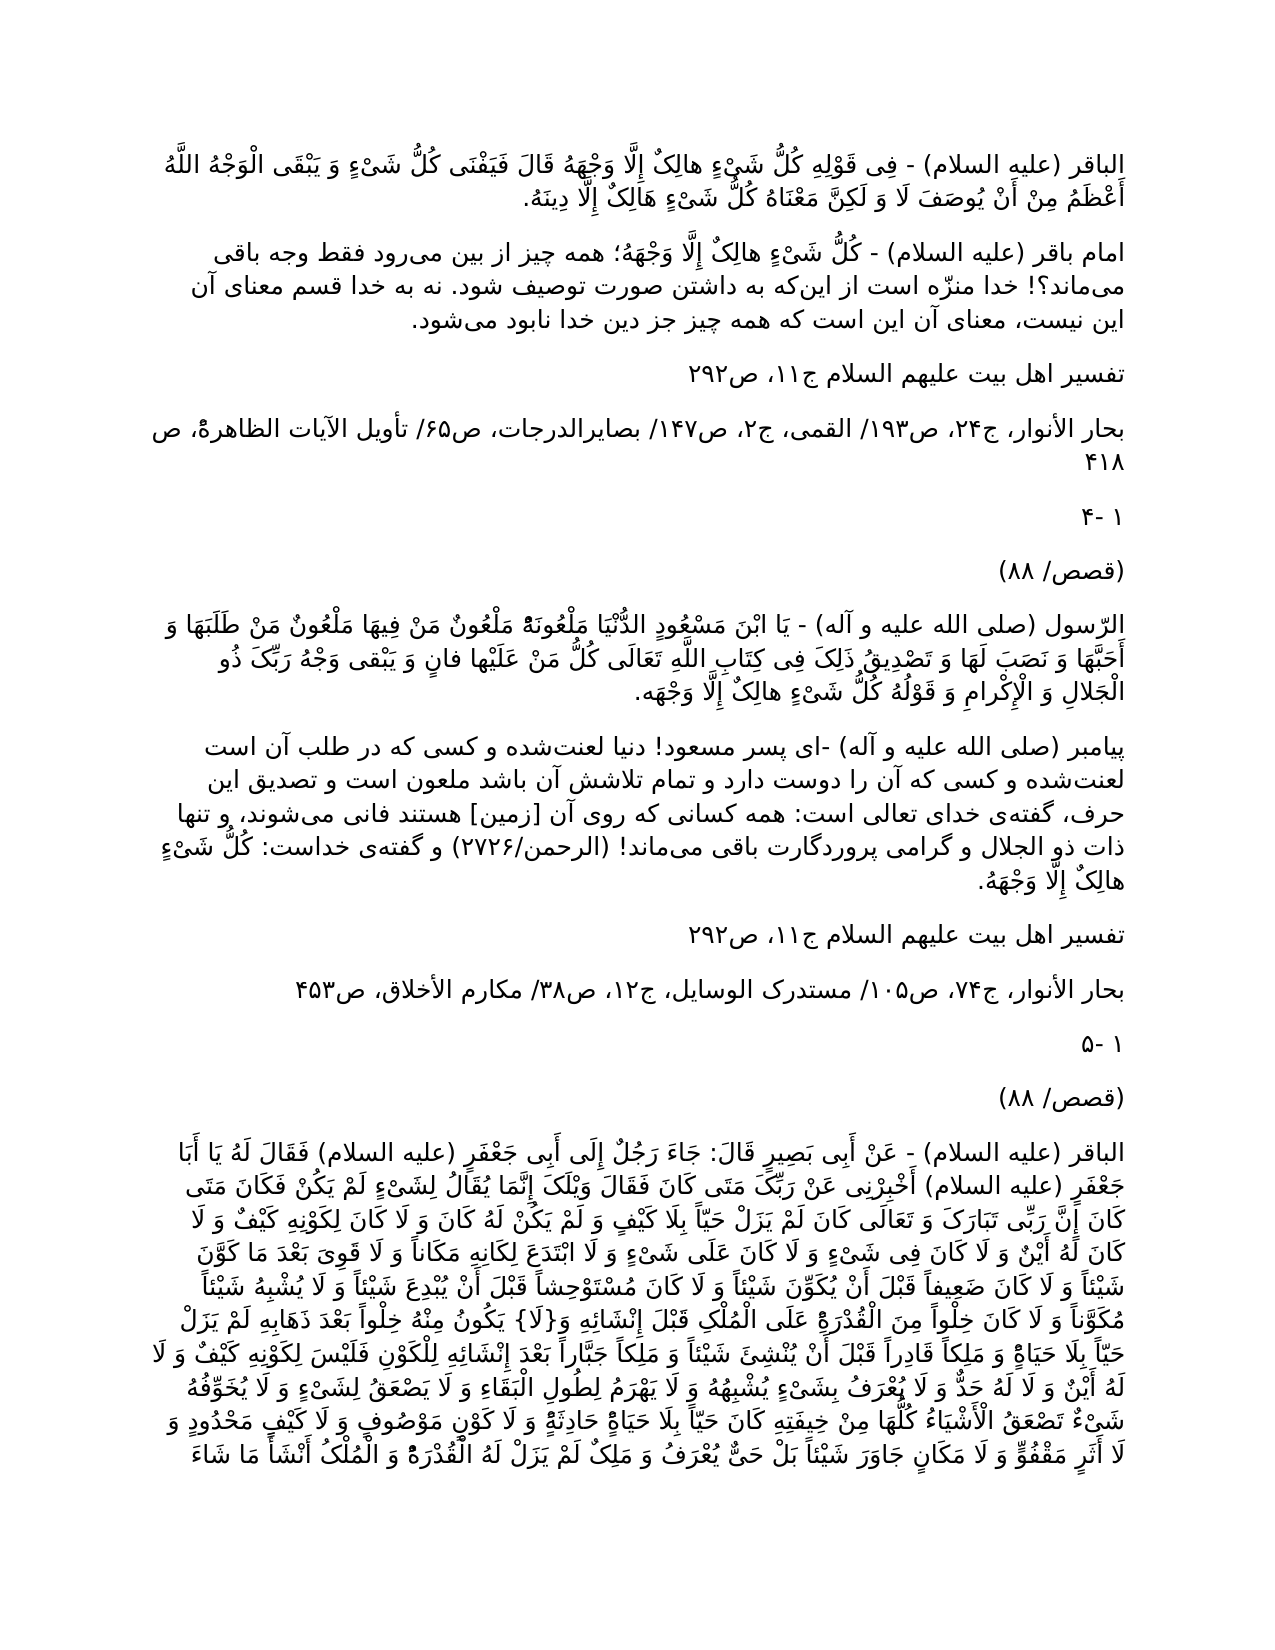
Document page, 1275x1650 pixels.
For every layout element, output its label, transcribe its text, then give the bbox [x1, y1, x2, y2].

text بحار الأنوار، ج۷۴، ص۱۰۵/ مستدرک الوسایل، ج۱۲، ص۳۸/ مکارم الأخلاق، ص۴۵۳ [150, 975, 1125, 1004]
text ۱ -۵ [150, 1029, 1125, 1058]
text الباقر (علیه السلام) - فِی قَوْلِهِ کُلُّ شَیْءٍ هالِکٌ إِلَّا وَجْهَهُ قَالَ فَیَفْنَی کُلُّ شَیْءٍ وَ یَبْقَی الْوَجْهُ اللَّهُ أَعْظَمُ مِنْ أَنْ یُوصَفَ لَا وَ لَکِنَّ مَعْنَاهُ کُلُّ شَیْءٍ هَالِکٌ إِلَّا دِینَهُ. [150, 150, 1125, 213]
text (قصص/ ۸۸) [150, 1083, 1125, 1113]
text تفسیر اهل بیت علیهم السلام ج۱۱، ص۲۹۲ [150, 359, 1125, 388]
text تفسیر اهل بیت علیهم السلام ج۱۱، ص۲۹۲ [150, 920, 1125, 949]
text ۱ -۴ [150, 502, 1125, 531]
text بحار الأنوار، ج۲۴، ص۱۹۳/ القمی، ج۲، ص۱۴۷/ بصایرالدرجات، ص۶۵/ تأویل الآیات الظاهرهًْ، ص۴۱۸ [150, 414, 1125, 476]
text امام باقر (علیه السلام) - کُلُّ شَیْءٍ هالِکٌ إِلَّا وَجْهَهُ؛ همه چیز از بین می‌رود فقط وجه باقی می‌ماند؟! خدا منزّه است از این‌که به داشتن صورت توصیف شود. نه به خدا قسم معنای آن این نیست، معنای آن این است که همه چیز جز دین خدا نابود می‌شود. [150, 238, 1125, 334]
text (قصص/ ۸۸) [150, 556, 1125, 585]
text الرّسول (صلی الله علیه و آله) - یَا ابْنَ مَسْعُودٍ الدُّنْیَا مَلْعُونَهًٌْ مَلْعُونٌ مَنْ فِیهَا مَلْعُونٌ مَنْ طَلَبَهَا وَ أَحَبَّهَا وَ نَصَبَ لَهَا وَ تَصْدِیقُ ذَلِکَ فِی کِتَابِ اللَّهِ تَعَالَی کُلُّ مَنْ عَلَیْها فانٍ وَ یَبْقی وَجْهُ رَبِّکَ ذُو الْجَلالِ وَ الْإِکْرامِ وَ قَوْلُهُ کُلُّ شَیْءٍ هالِکٌ إِلَّا وَجْهَه. [150, 610, 1125, 707]
text پیامبر (صلی الله علیه و آله) -‌ای پسر مسعود! دنیا لعنت‌شده و کسی که در طلب آن است لعنت‌شده و کسی که آن را دوست دارد و تمام تلاشش آن باشد ملعون است و تصدیق این حرف، گفته‌ی خدای تعالی است: همه کسانی که روی آن [زمین] هستند فانی می‌شوند، و تنها ذات ذو الجلال و گرامی پروردگارت باقی می‌ماند! (الرحمن/۲۷۲۶) و گفته‌ی خداست: کُلُّ شَیْءٍ هالِکٌ إِلَّا وَجْهَهُ. [150, 732, 1125, 895]
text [150, 1138, 1125, 1469]
